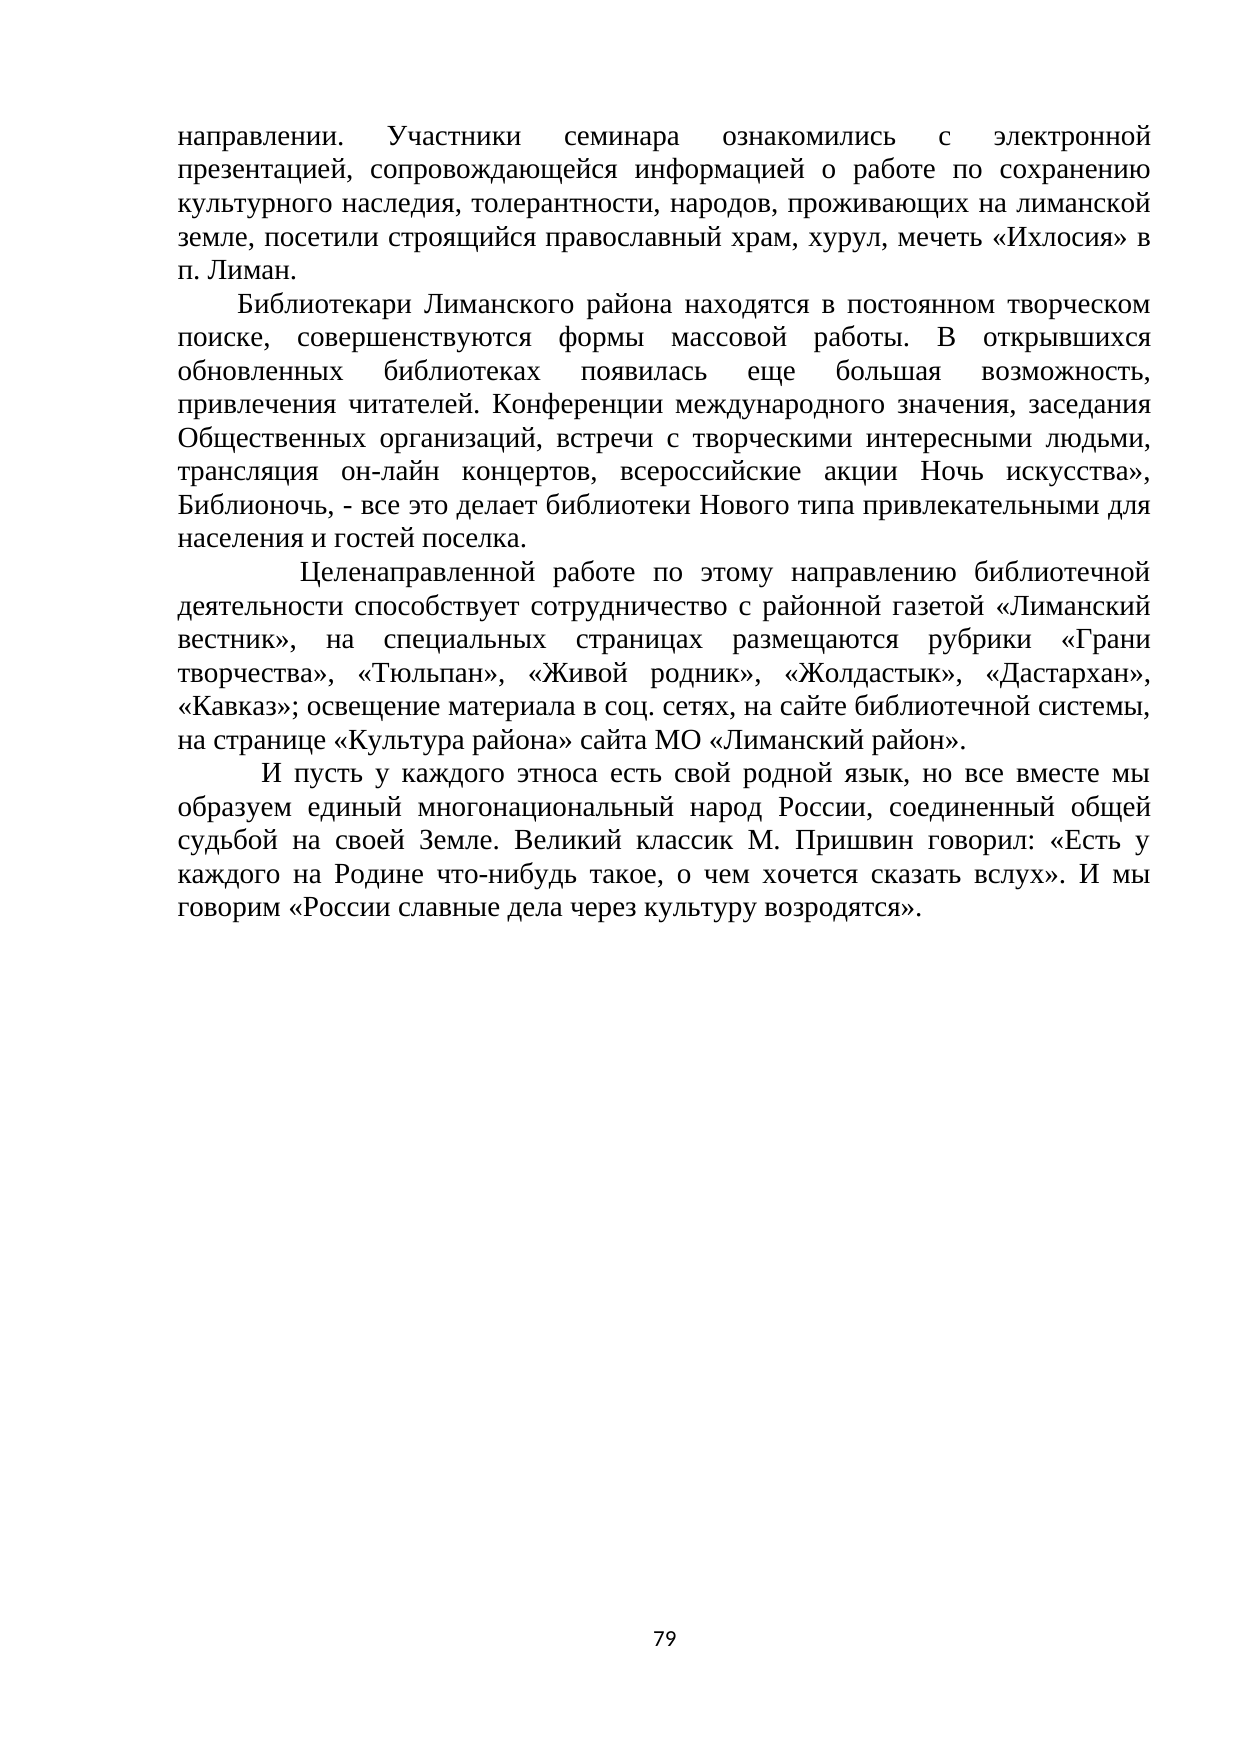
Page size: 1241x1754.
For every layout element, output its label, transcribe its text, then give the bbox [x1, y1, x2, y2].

text Целенаправленной работе по этому направлению библиотечной деятельности способствует сотрудничество с районной газетой «Лиманский вестник», на специальных страницах размещаются рубрики «Грани творчества», «Тюльпан», «Живой родник», «Жолдастык», «Дастархан», «Кавказ»; освещение материала в соц. сетях, на сайте библиотечной системы, на странице «Культура района» сайта МО «Лиманский район». [177, 554, 1152, 755]
text Библиотекари Лиманского района находятся в постоянном творческом поиске, совершенствуются формы массовой работы. В открывшихся обновленных библиотеках появилась еще большая возможность, привлечения читателей. Конференции международного значения, заседания Общественных организаций, встречи с творческими интересными людьми, трансляция он-лайн концертов, всероссийские акции Ночь искусства», Библионочь, - все это делает библиотеки Нового типа привлекательными для населения и гостей поселка. [177, 286, 1152, 554]
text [177, 118, 1152, 286]
text И пусть у каждого этноса есть свой родной язык, но все вместе мы образуем единый многонациональный народ России, соединенный общей судьбой на своей Земле. Великий классик М. Пришвин говорил: «Есть у каждого на Родине что-нибудь такое, о чем хочется сказать вслух». И мы говорим «России славные дела через культуру возродятся». [177, 755, 1152, 923]
